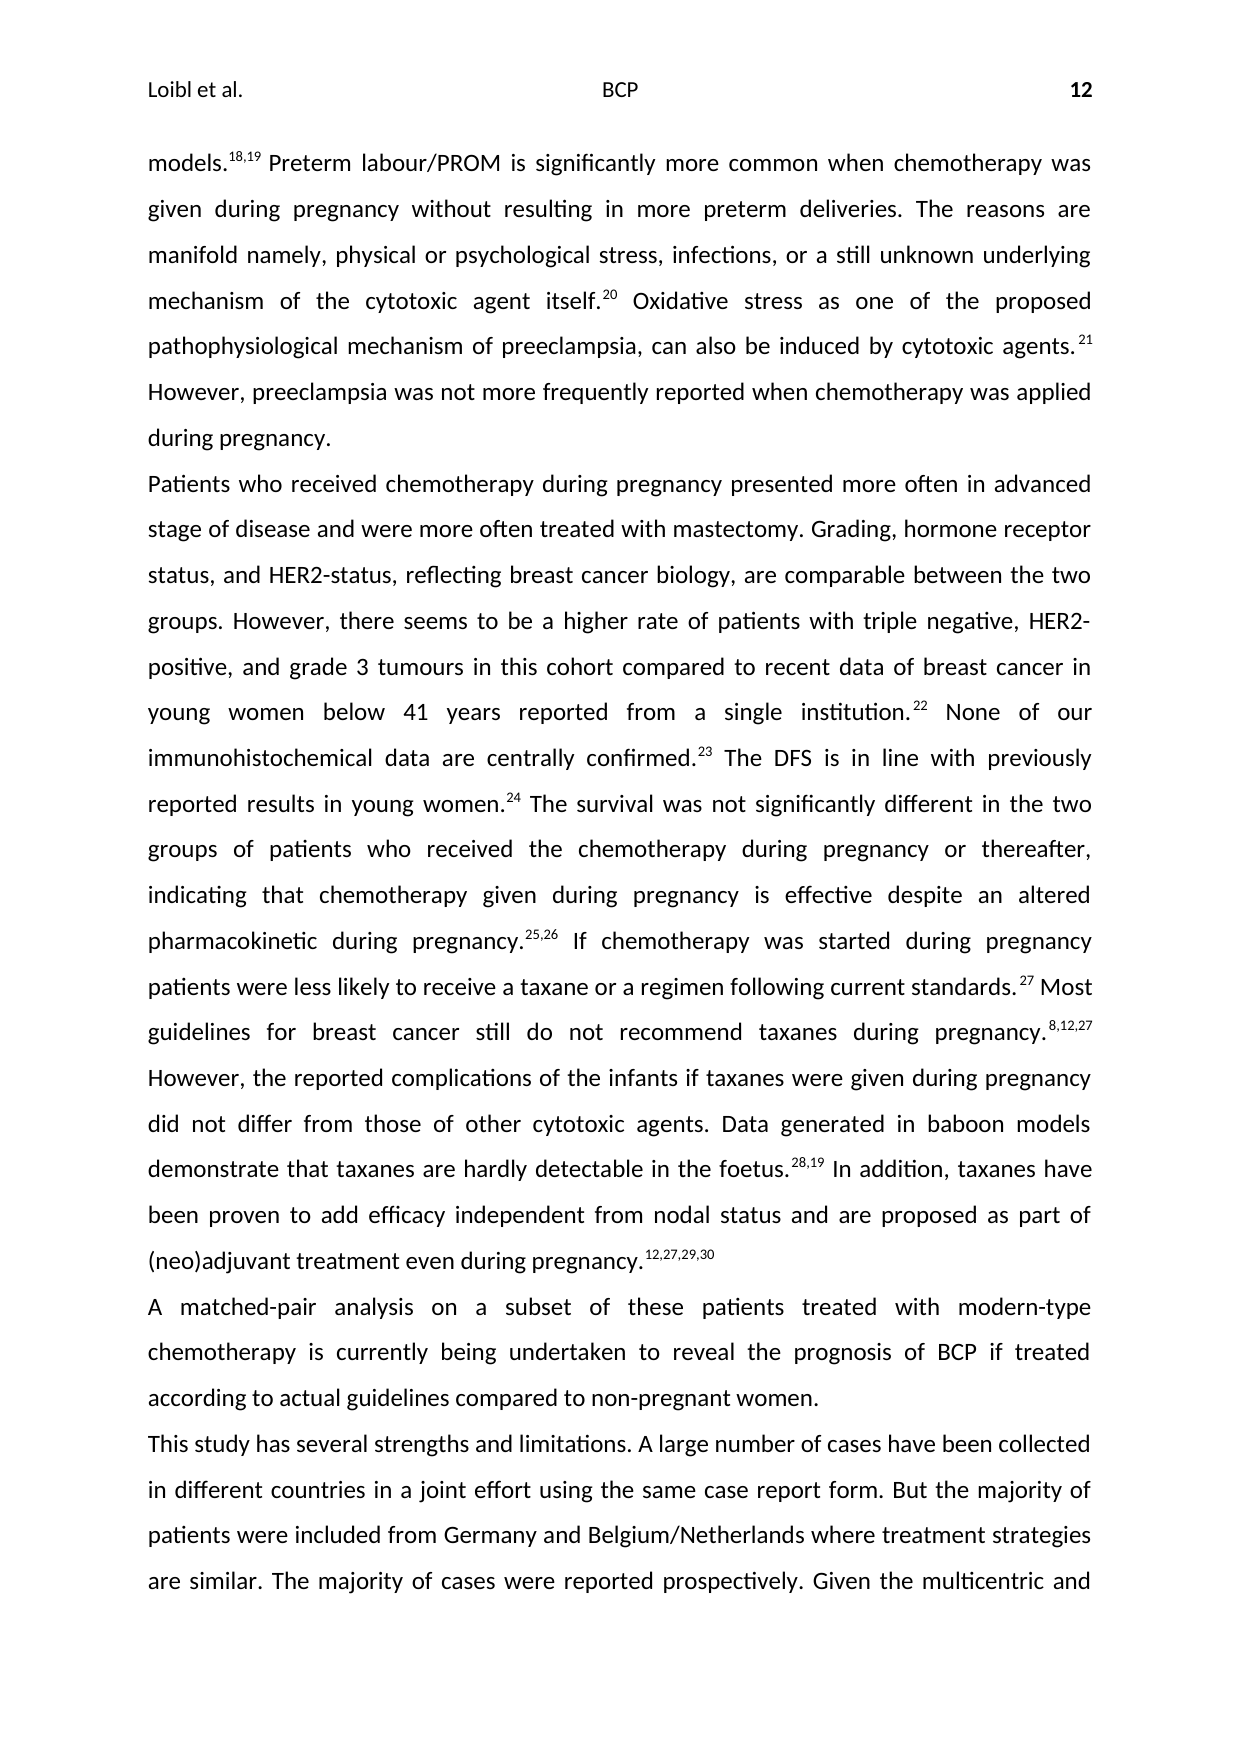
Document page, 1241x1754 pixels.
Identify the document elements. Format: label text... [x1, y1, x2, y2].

text Patients who received chemotherapy during pregnancy presented more often in advanced stage of disease and were more often treated with mastectomy. Grading, hormone receptor status, and HER2-status, reflecting breast cancer biology, are comparable between the two groups. However, there seems to be a higher rate of patients with triple negative, HER2-positive, and grade 3 tumours in this cohort compared to recent data of breast cancer in young women below 41 years reported from a single institution. None of our immunohistochemical data are centrally confirmed. The DFS is in line with previously reported results in young women. The survival was not significantly different in the two groups of patients who received the chemotherapy during pregnancy or thereafter, indicating that chemotherapy given during pregnancy is effective despite an altered pharmacokinetic during pregnancy., If chemotherapy was started during pregnancy patients were less likely to receive a taxane or a regimen following current standards. Most guidelines for breast cancer still do not recommend taxanes during pregnancy.8,12,27 However, the reported complications of the infants if taxanes were given during pregnancy did not differ from those of other cytotoxic agents. Data generated in baboon models demonstrate that taxanes are hardly detectable in the foetus.,19 In addition, taxanes have been proven to add efficacy independent from nodal status and are proposed as part of (neo)adjuvant treatment even during pregnancy.12,27,, [148, 468, 1093, 1276]
text A matched-pair analysis on a subset of these patients treated with modern-type chemotherapy is currently being undertaken to reveal the prognosis of BCP if treated according to actual guidelines compared to non-pregnant women. [148, 1291, 1093, 1413]
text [148, 148, 1093, 452]
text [148, 1428, 1093, 1596]
